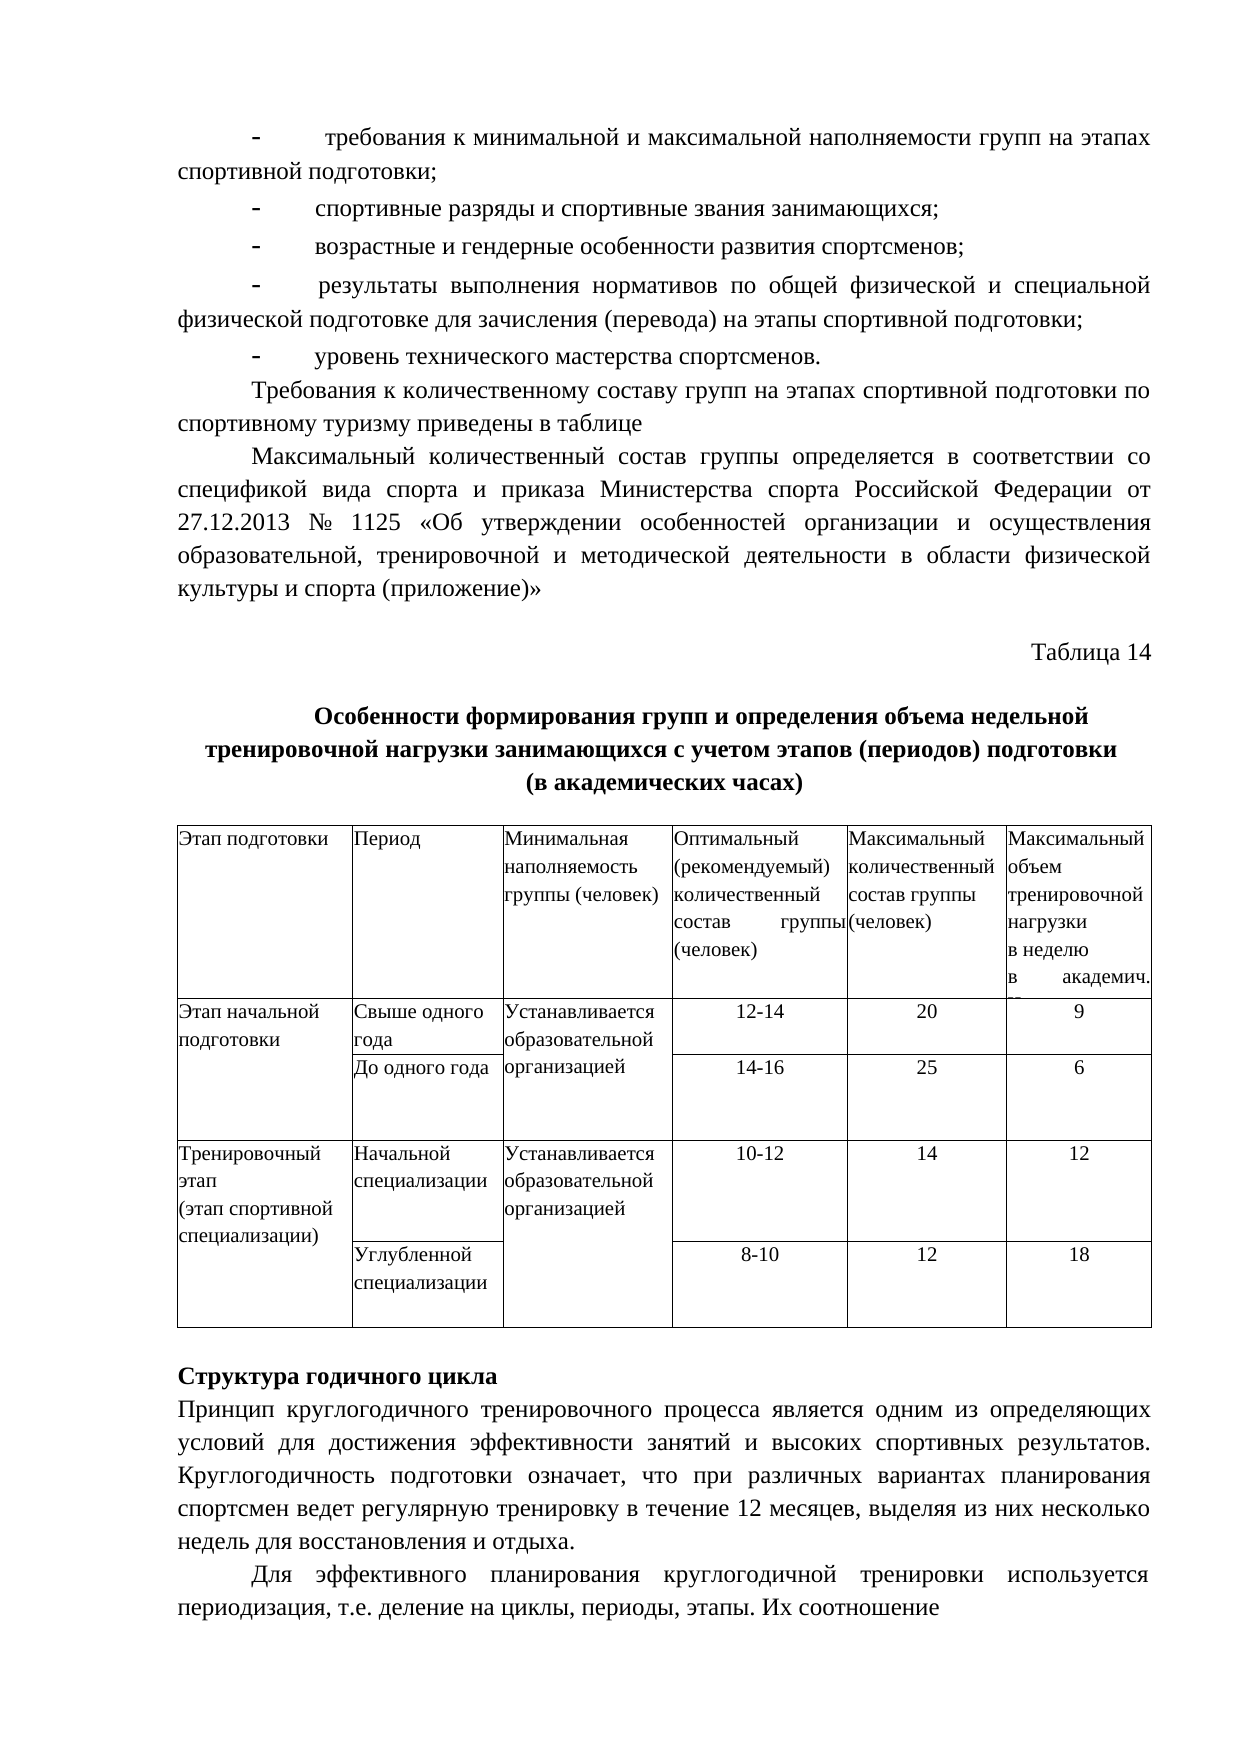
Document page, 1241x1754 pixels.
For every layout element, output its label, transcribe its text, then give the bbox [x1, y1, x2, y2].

table_cell 14 [848, 1141, 1006, 1241]
table_cell 10-12 [673, 1141, 847, 1241]
table_cell 14-16 [673, 1055, 847, 1139]
table_cell Устанавливается образовательной организацией [504, 999, 672, 1139]
table_cell Устанавливается образовательной организацией [504, 1141, 672, 1327]
table_header Минимальная наполняемость группы (человек) [504, 826, 672, 998]
text Структура годичного цикла Принцип круглогодичного тренировочного процесса является одним из определяющих условий для достижения эффективности занятий и высоких спортивных результатов. Круглогодичность подготовки означает, что при различных вариантах планирования спортсмен ведет регулярную тренировку в течение 12 месяцев, выделяя из них несколько недель для восстановления и отдыха. [177, 1361, 1152, 1555]
table_header Оптимальный (рекомендуемый) количественный состав группы (человек) [673, 826, 847, 998]
table_header Максимальный количественный состав группы (человек) [848, 826, 1006, 998]
table_cell Этап начальной подготовки [178, 999, 352, 1139]
text Требования к количественному составу групп на этапах спортивной подготовки по спортивному туризму приведены в таблице [177, 375, 1151, 437]
table_header Максимальный объем тренировочной нагрузки в неделю в академич. Часах [1007, 826, 1151, 998]
table_cell Начальной специализации [353, 1141, 503, 1241]
table_cell Тренировочный этап (этап спортивной специализации) [178, 1141, 352, 1327]
table_header Период [353, 826, 503, 998]
table_cell 9 [1007, 999, 1151, 1054]
table_cell Углубленной специализации [353, 1242, 503, 1327]
table_cell 25 [848, 1055, 1006, 1139]
text Максимальный количественный состав группы определяется в соответствии со спецификой вида спорта и приказа Министерства спорта Российской Федерации от 27.12.2013 № 1125 «Об утверждении особенностей организации и осуществления образовательной, тренировочной и методической деятельности в области физической культуры и спорта (приложение)» [177, 441, 1151, 602]
table_cell Свыше одного года [353, 999, 503, 1054]
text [177, 1559, 1149, 1621]
text Особенности формирования групп и определения объема недельной тренировочной нагрузки занимающихся с учетом этапов (периодов) подготовки (в академических часах) [177, 701, 1152, 796]
table_cell 12 [848, 1242, 1006, 1327]
table_cell 12-14 [673, 999, 847, 1054]
table_cell До одного года [353, 1055, 503, 1139]
list результаты выполнения нормативов по общей физической и специальной физической подготовке для зачисления (перевода) на этапы спортивной подготовки; [177, 266, 1151, 333]
table_cell 20 [848, 999, 1006, 1054]
table_cell 8-10 [673, 1242, 847, 1327]
table_cell 6 [1007, 1055, 1151, 1139]
table_header Этап подготовки [178, 826, 352, 998]
list возрастные и гендерные особенности развития спортсменов; [177, 227, 1152, 261]
table_cell 12 [1007, 1141, 1151, 1241]
list требования к минимальной и максимальной наполняемости групп на этапах спортивной подготовки; [177, 118, 1151, 185]
text Таблица 14 [177, 637, 1151, 666]
list спортивные разряды и спортивные звания занимающихся; [177, 189, 1152, 222]
list уровень технического мастерства спортсменов. [177, 337, 1152, 370]
table_cell 18 [1007, 1242, 1151, 1327]
